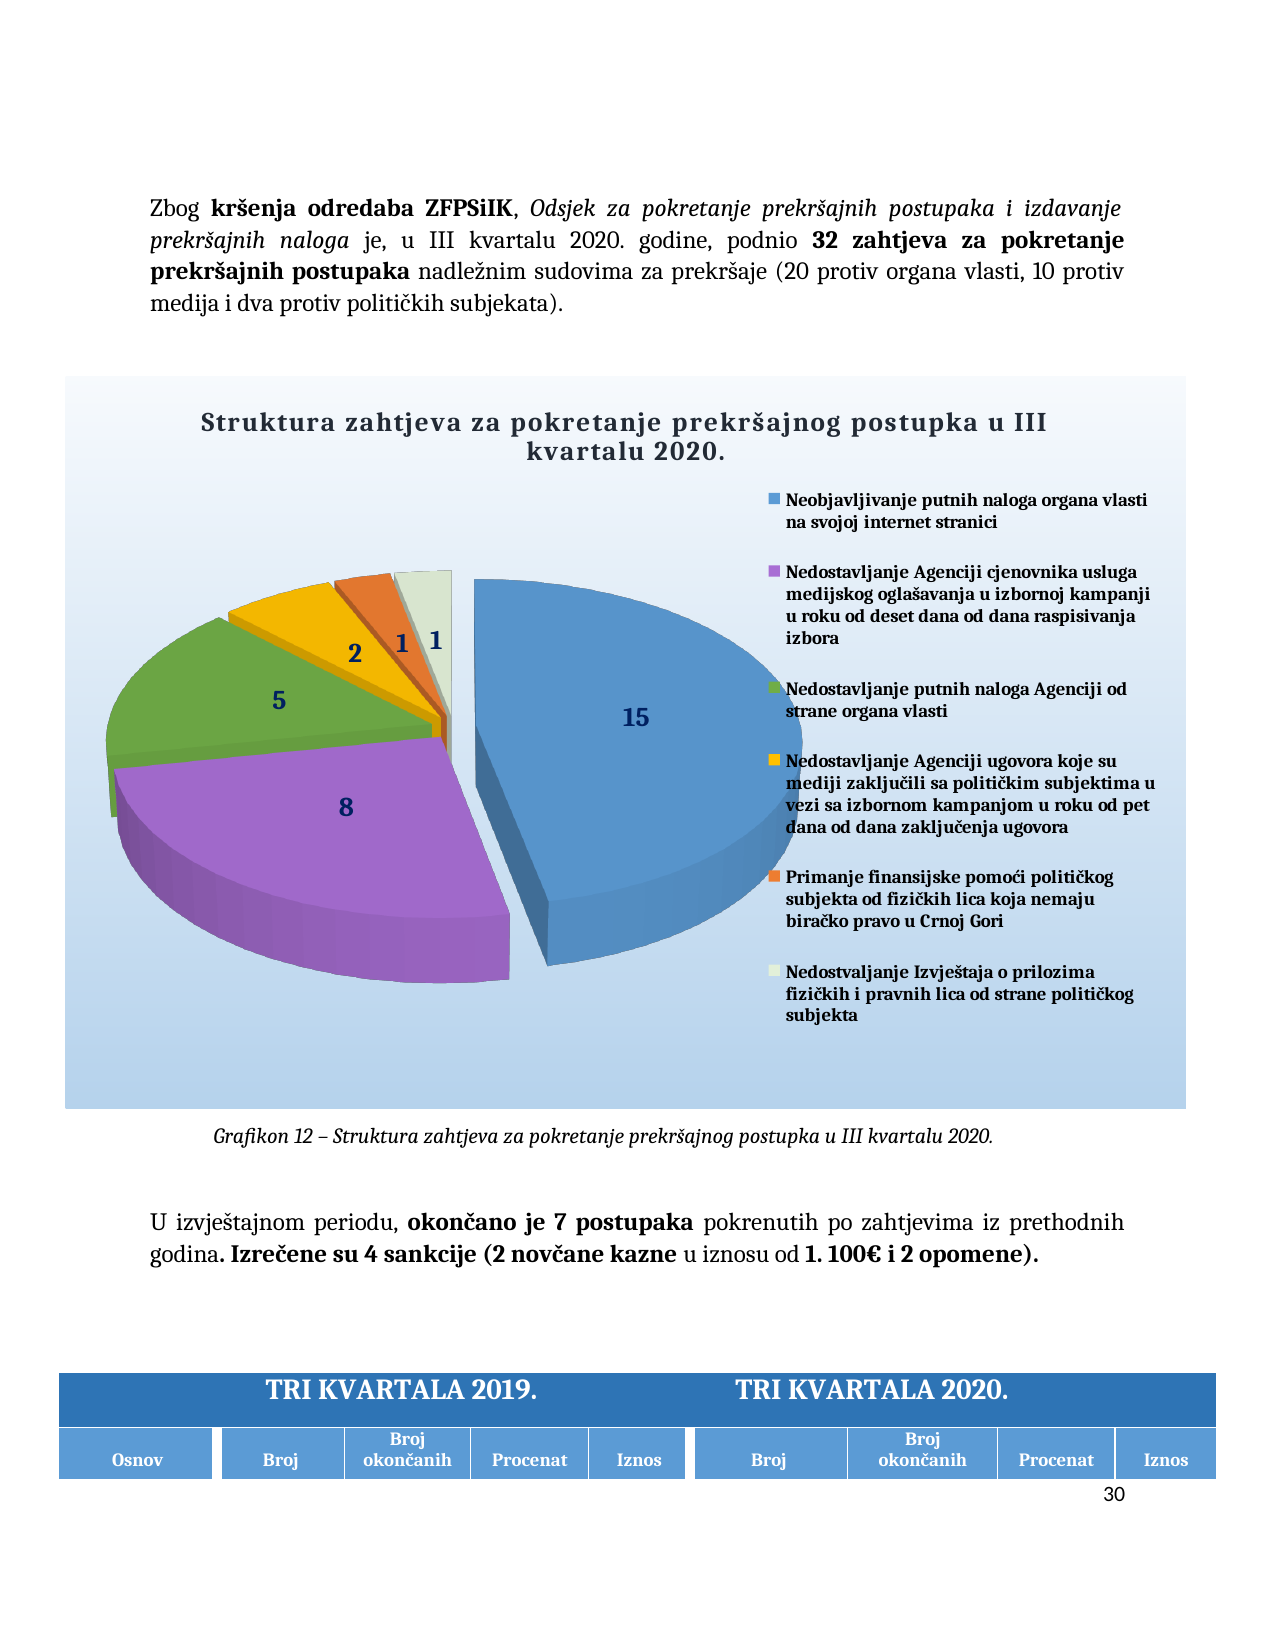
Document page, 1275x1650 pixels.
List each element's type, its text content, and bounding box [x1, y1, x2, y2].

text Zbog kršenja odredaba ZFPSiIK, Odsjek za pokretanje prekršajnih postupaka i izdavanje prekršajnih naloga je, u III kvartalu 2020. godine, podnio 32 zahtjeva za pokretanje prekršajnih postupaka nadležnim sudovima za prekršaje (20 protiv organa vlasti, 10 protiv medija i dva protiv političkih subjekata). [150, 194, 1125, 317]
text U izvještajnom periodu, okončano je 7 postupaka pokrenutih po zahtjevima iz prethodnih godina. Izrečene su 4 sankcije (2 novčane kazne u iznosu od 1. 100€ i 2 opomene). [150, 1208, 1125, 1268]
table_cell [471, 1428, 588, 1479]
text Grafikon 12 – Struktura zahtjeva za pokretanje prekršajnog postupka u III kvartalu 2020. [75, 1124, 1125, 1149]
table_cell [589, 1428, 685, 1479]
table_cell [695, 1428, 847, 1479]
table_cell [222, 1428, 344, 1479]
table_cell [59, 1428, 212, 1479]
table_header TRI KVARTALA 2019. TRI KVARTALA 2020. [59, 1373, 1216, 1427]
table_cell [1116, 1428, 1216, 1479]
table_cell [848, 1428, 997, 1479]
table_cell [345, 1428, 470, 1479]
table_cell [998, 1428, 1114, 1479]
